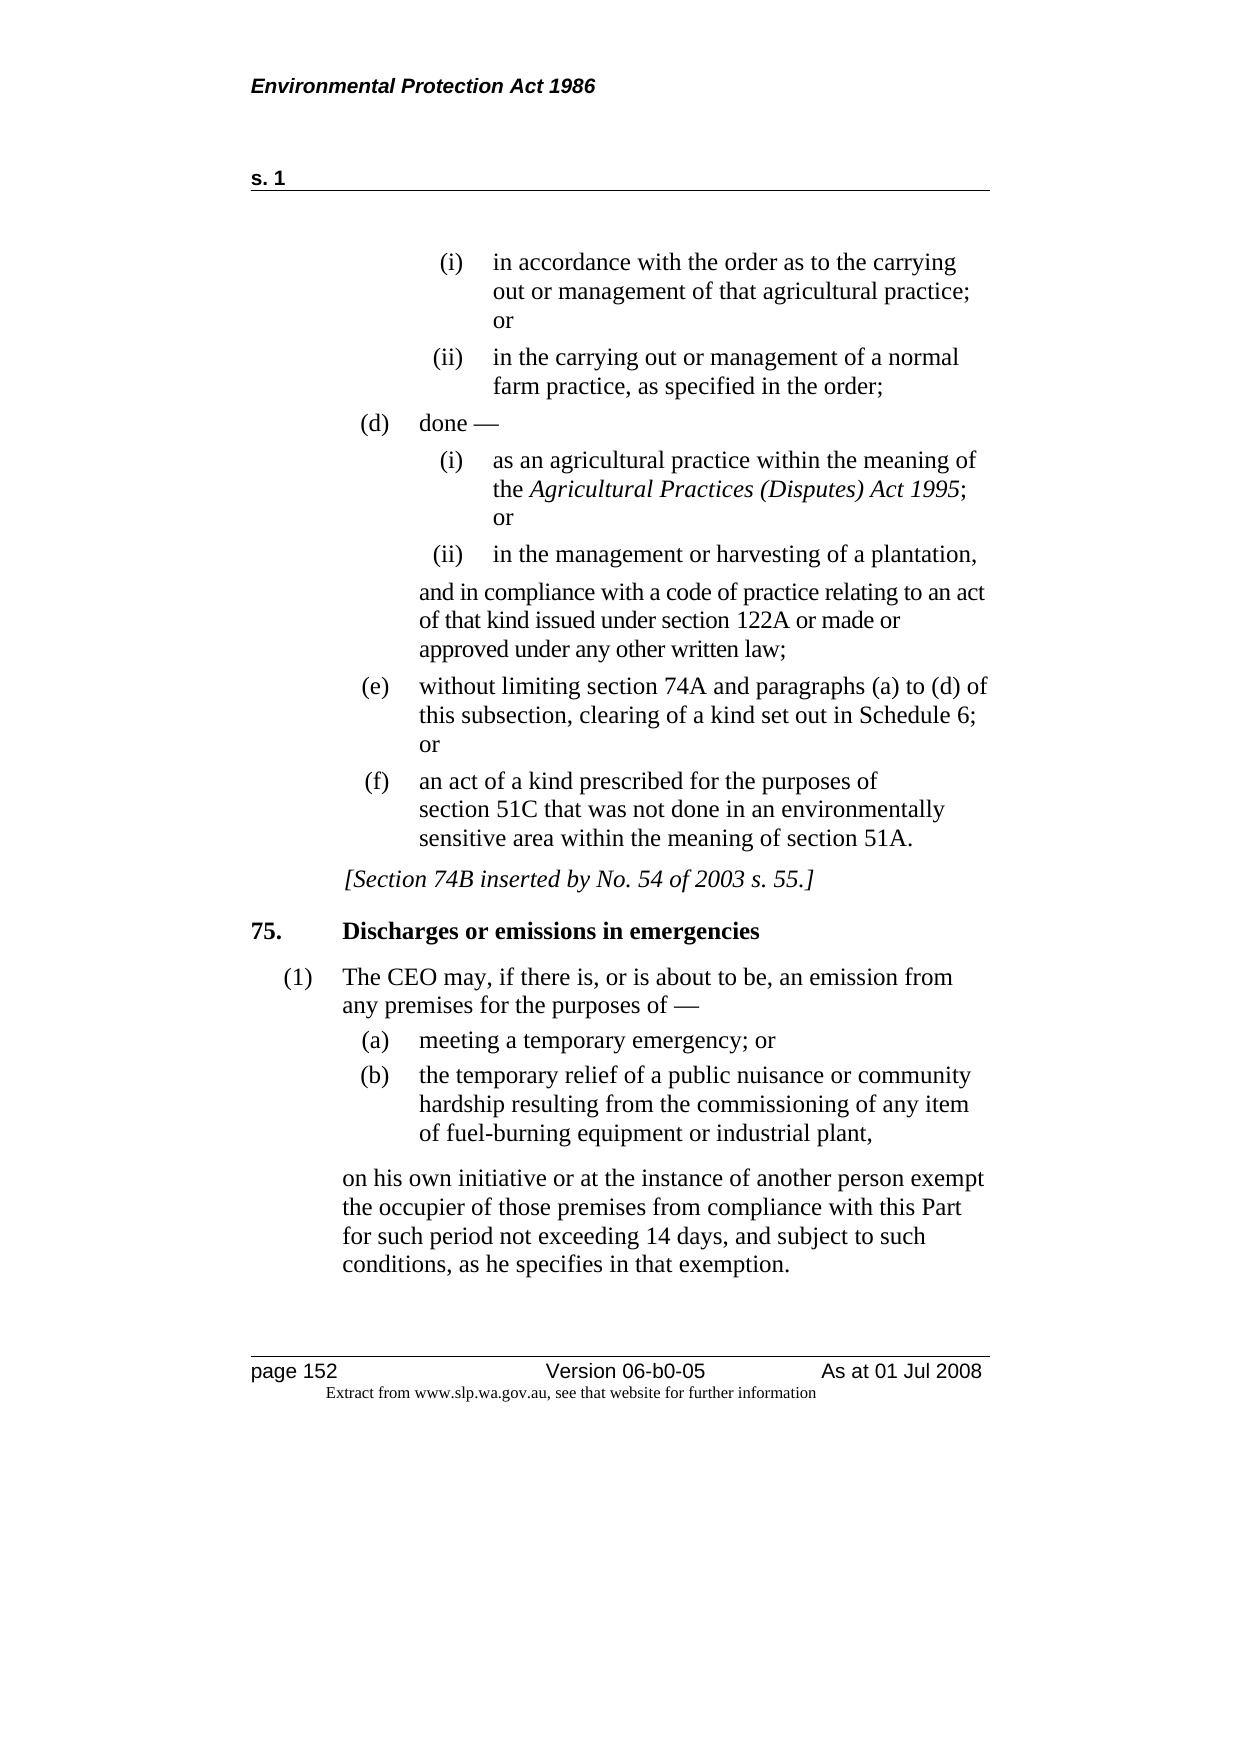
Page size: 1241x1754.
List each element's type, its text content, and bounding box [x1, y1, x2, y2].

text (a) meeting a temporary emergency; or [251, 1025, 990, 1054]
text and in compliance with a code of practice relating to an act of that kind issued under section 122A or made or approved under any other written law; [251, 577, 990, 663]
text (e) without limiting section 74A and paragraphs (a) to (d) of this subsection, clearing of a kind set out in Schedule 6; or [251, 671, 990, 757]
text (i) in accordance with the order as to the carrying out or management of that agricultural practice; or [251, 247, 990, 334]
text (ii) in the management or harvesting of a plantation, [251, 539, 990, 568]
text (ii) in the carrying out or management of a normal farm practice, as specified in the order; [251, 342, 990, 399]
text [Section 74B inserted by No. 54 of 2003 s. 55.] [251, 864, 990, 893]
text on his own initiative or at the instance of another person exempt the occupier of those premises from compliance with this Part for such period not exceeding 14 days, and subject to such conditions, as he specifies in that exemption. [251, 1163, 990, 1278]
text (f) an act of a kind prescribed for the purposes of section 51C that was not done in an environmentally sensitive area within the meaning of section 51A. [251, 766, 990, 852]
text (i) as an agricultural practice within the meaning of the Agricultural Practices (Disputes) Act 1995; or [251, 445, 990, 531]
text (b) the temporary relief of a public nuisance or community hardship resulting from the commissioning of any item of fuel-burning equipment or industrial plant, [251, 1060, 990, 1147]
text (d) done — [251, 408, 990, 437]
subtitle 75. Discharges or emissions in emergencies [251, 916, 990, 945]
text (1) The CEO may, if there is, or is about to be, an emission from any premises for the purposes of — [251, 962, 990, 1019]
